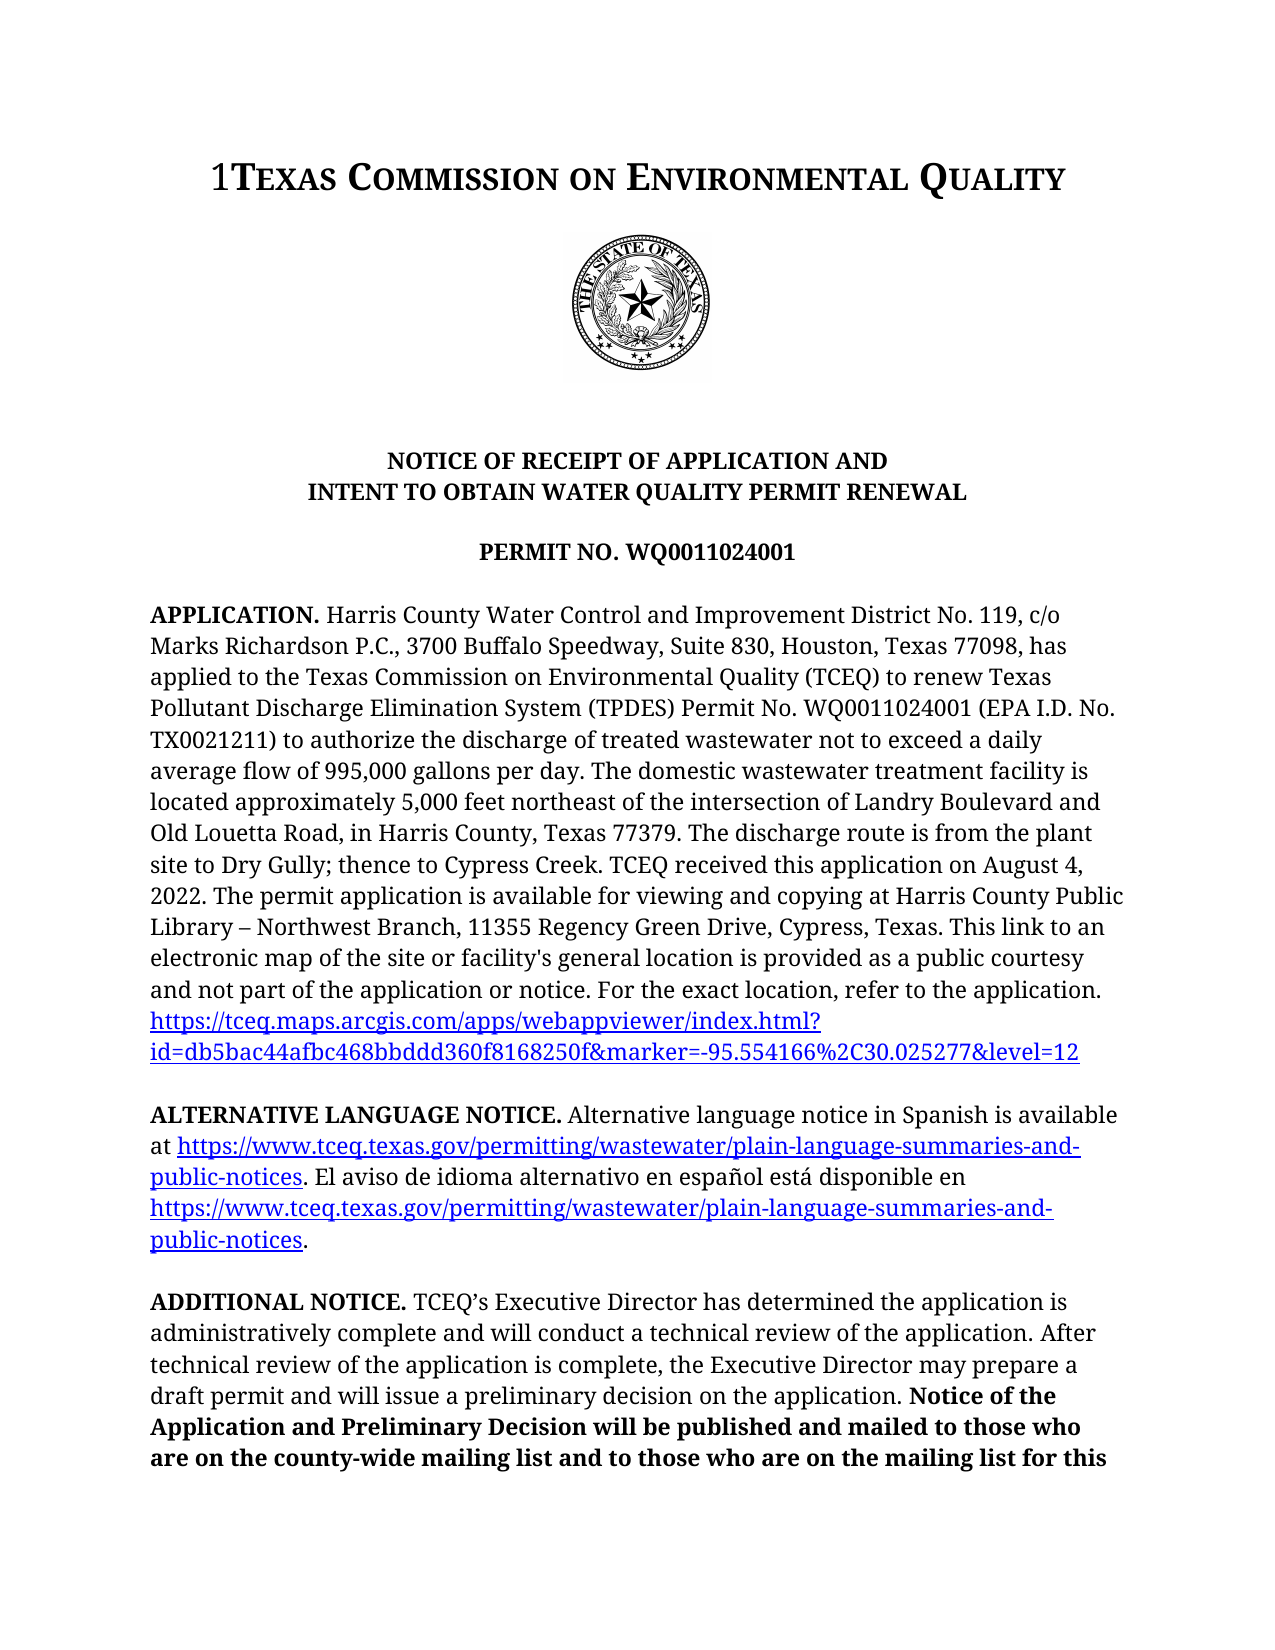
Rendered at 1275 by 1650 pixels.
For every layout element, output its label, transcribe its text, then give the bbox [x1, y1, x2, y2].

text PERMIT NO. WQ0011024001 [150, 536, 1125, 567]
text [150, 1286, 1125, 1473]
text Texas Commission on Environmental Quality [150, 150, 1125, 201]
text APPLICATION. Harris County Water Control and Improvement District No. 119, c/o Marks Richardson P.C., 3700 Buffalo Speedway, Suite 830, Houston, Texas 77098, has applied to the Texas Commission on Environmental Quality (TCEQ) to renew Texas Pollutant Discharge Elimination System (TPDES) Permit No. WQ0011024001 (EPA I.D. No. TX0021211) to authorize the discharge of treated wastewater not to exceed a daily average flow of 995,000 gallons per day. The domestic wastewater treatment facility is located approximately 5,000 feet northeast of the intersection of Landry Boulevard and Old Louetta Road, in Harris County, Texas 77379. The discharge route is from the plant site to Dry Gully; thence to Cypress Creek. TCEQ received this application on August 4, 2022. The permit application is available for viewing and copying at Harris County Public Library – Northwest Branch, 11355 Regency Green Drive, Cypress, Texas. This link to an electronic map of the site or facility's general location is provided as a public courtesy and not part of the application or notice. For the exact location, refer to the application. https://tceq.maps.arcgis.com/apps/webappviewer/index.html?id=db5bac44afbc468bbddd360f8168250f&marker=-95.554166%2C30.025277&level=12 [150, 598, 1125, 1067]
text INTENT TO OBTAIN WATER QUALITY PERMIT RENEWAL [150, 476, 1125, 507]
text ALTERNATIVE LANGUAGE NOTICE. Alternative language notice in Spanish is available at https://www.tceq.texas.gov/permitting/wastewater/plain-language-summaries-and-public-notices. El aviso de idioma alternativo en español está disponible en https://www.tceq.texas.gov/permitting/wastewater/plain-language-summaries-and-public-notices. [150, 1098, 1125, 1255]
text NOTICE OF RECEIPT OF APPLICATION AND [150, 445, 1125, 476]
